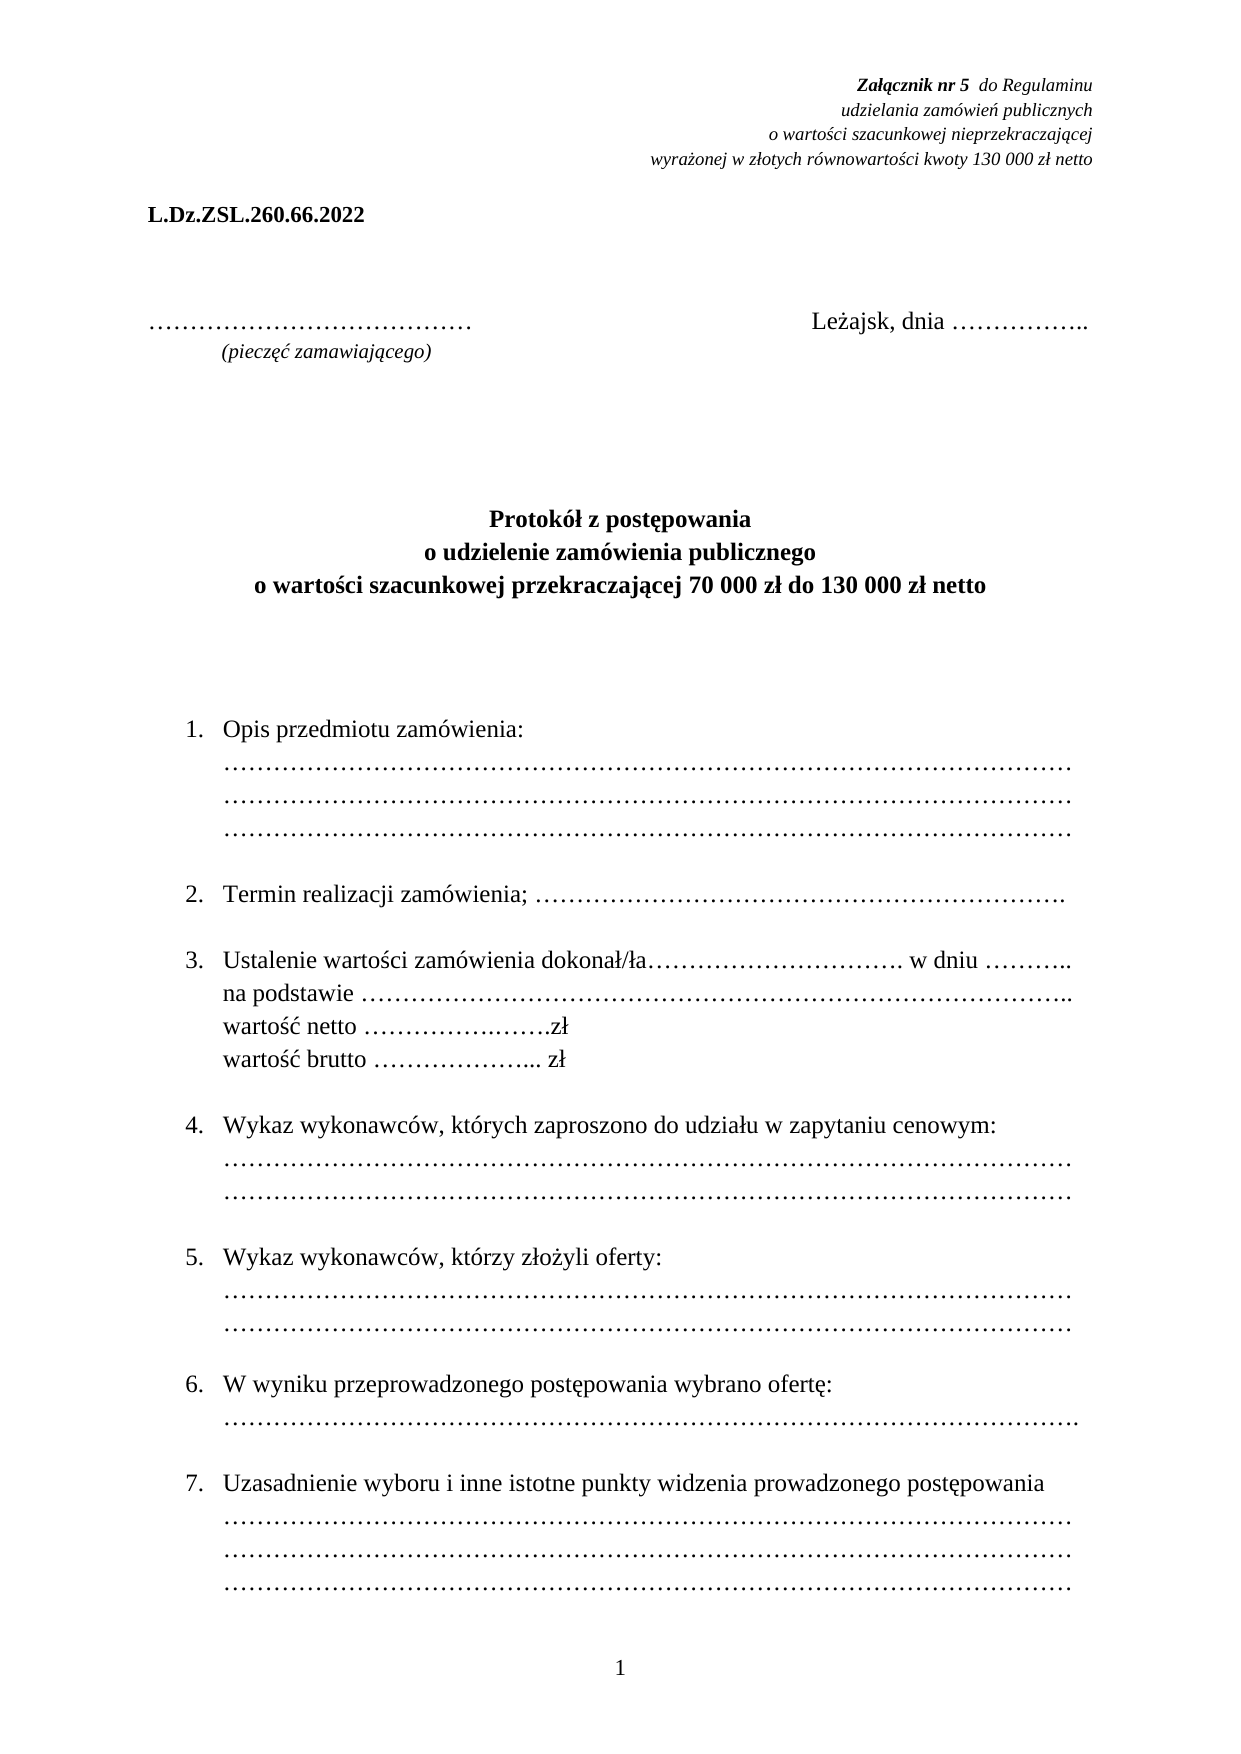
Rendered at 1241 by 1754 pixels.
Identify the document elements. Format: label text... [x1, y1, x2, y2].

text (pieczęć zamawiającego) [148, 339, 1093, 363]
list Opis przedmiotu zamówienia: [185, 714, 1093, 743]
list W wyniku przeprowadzonego postępowania wybrano ofertę: [185, 1369, 1093, 1398]
list wartość brutto ………………... zł [223, 1044, 1093, 1073]
text ………………………………… Leżajsk, dnia …………….. [148, 306, 1093, 334]
list ……………………………………………………………………………………………………………………………………………………………………………………………………………………………………………………………………………… [223, 1501, 1093, 1596]
list ………………………………………………………………………………………… [223, 1143, 1093, 1172]
list wartość netto …………….…….zł [223, 1011, 1093, 1040]
list ………………………………………………………………………………………… [223, 1176, 1093, 1205]
list Ustalenie wartości zamówienia dokonał/ła…………………………. w dniu ……….. na podstawie ………………………………………………………………………….. [185, 945, 1093, 1007]
list …………………………………………………………………………………………………………………………………………………………………………………… [223, 1275, 1093, 1337]
list Wykaz wykonawców, których zaproszono do udziału w zapytaniu cenowym: [185, 1110, 1093, 1139]
list Wykaz wykonawców, którzy złożyli oferty: [185, 1242, 1093, 1271]
text o wartości szacunkowej przekraczającej 70 000 zł do 130 000 zł netto [148, 571, 1093, 599]
list Uzasadnienie wyboru i inne istotne punkty widzenia prowadzonego postępowania [185, 1468, 1093, 1497]
text L.Dz.ZSL.260.66.2022 [148, 201, 1093, 227]
list ……………………………………………………………………………………………………………………………………………………………………………………………………………………………………………………………………………… [223, 747, 1093, 842]
text Protokół z postępowania [148, 504, 1093, 533]
list …………………………………………………………………………………………. [223, 1402, 1093, 1431]
text o udzielenie zamówienia publicznego [148, 537, 1093, 566]
list Termin realizacji zamówienia; ………………………………………………………. [185, 879, 1093, 908]
